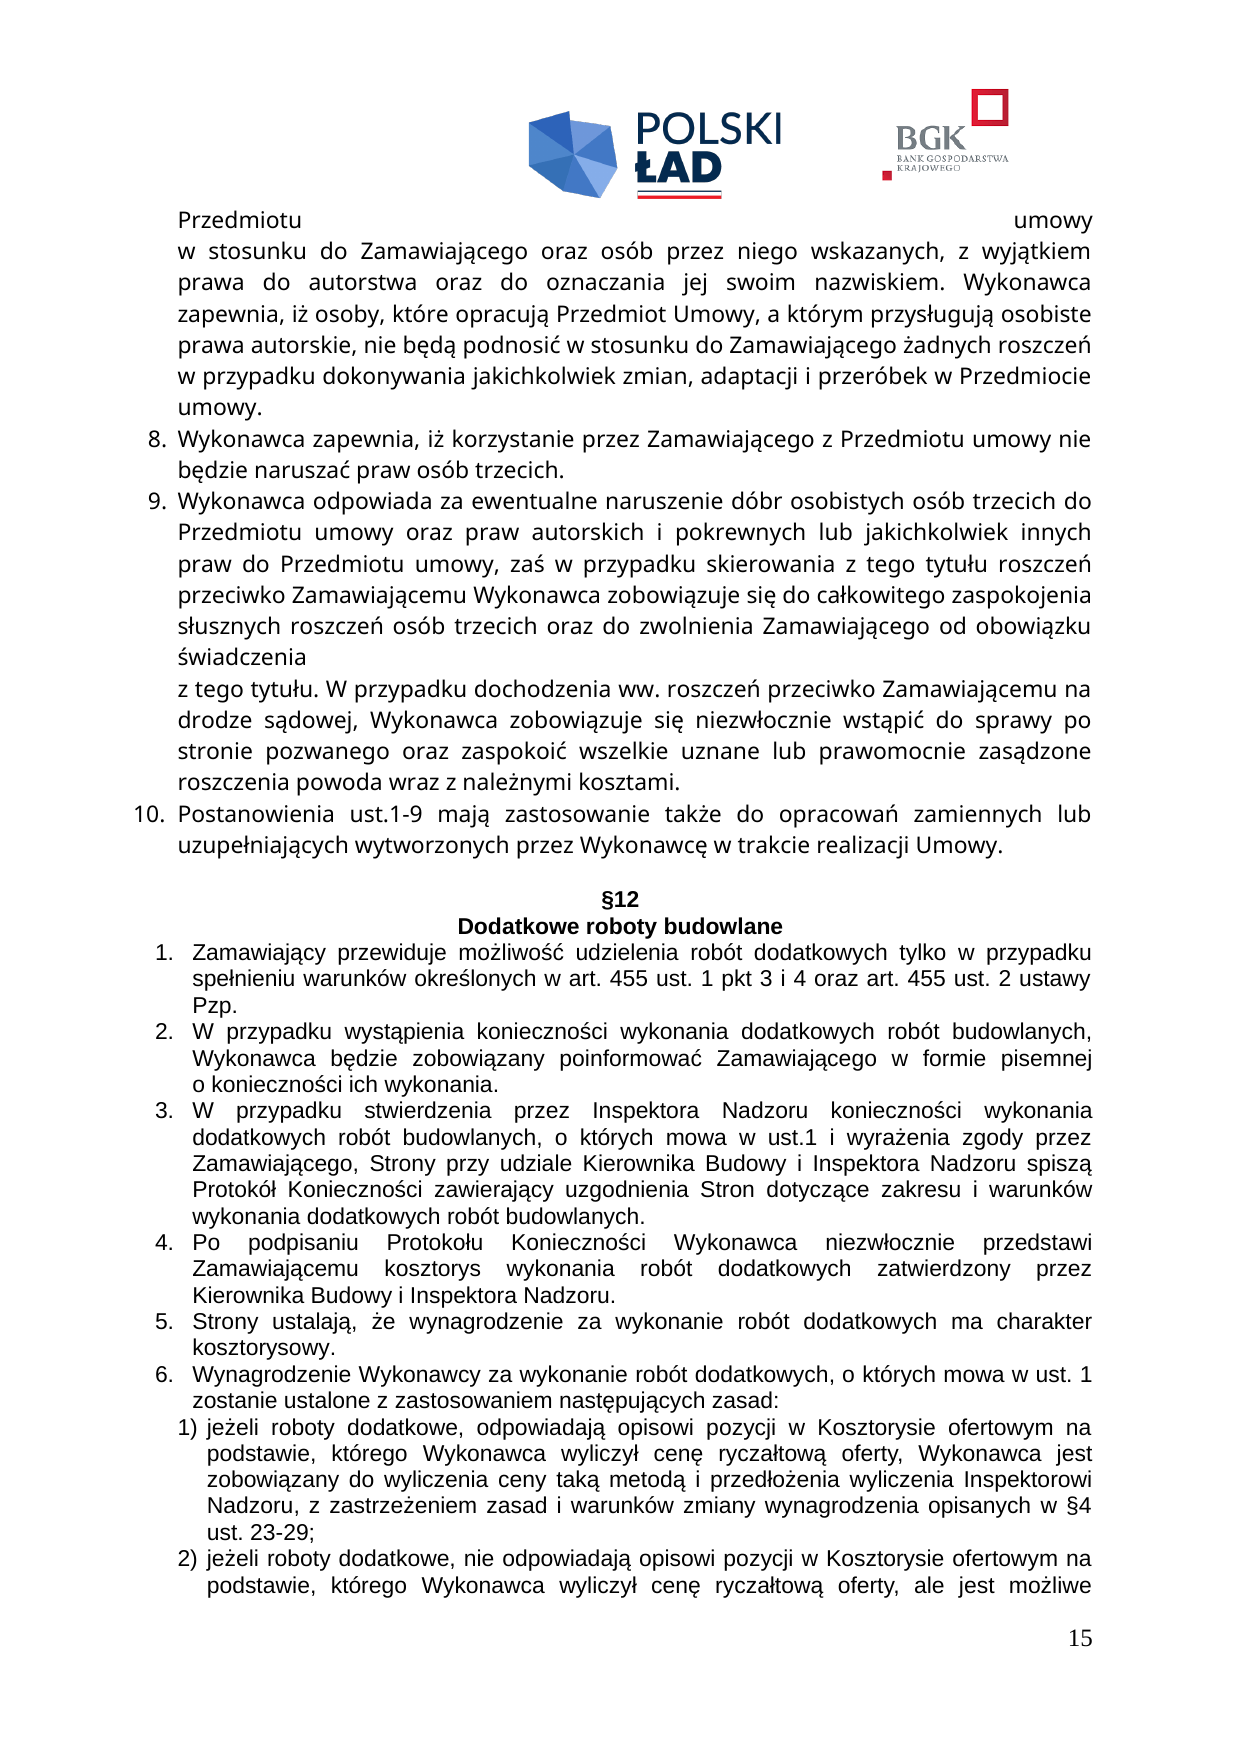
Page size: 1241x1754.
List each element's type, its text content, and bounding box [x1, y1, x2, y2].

picture [803, 73, 1087, 196]
list W przypadku stwierdzenia przez Inspektora Nadzoru konieczności wykonania dodatkowych robót budowlanych, o których mowa w ust.1 i wyrażenia zgody przez Zamawiającego, Strony przy udziale Kierownika Budowy i Inspektora Nadzoru spiszą Protokół Konieczności zawierający uzgodnienia Stron dotyczące zakresu i warunków wykonania dodatkowych robót budowlanych. [155, 1097, 1093, 1229]
text §12 [148, 886, 1093, 913]
list Wykonawca odpowiada za ewentualne naruszenie dóbr osobistych osób trzecich do Przedmiotu umowy oraz praw autorskich i pokrewnych lub jakichkolwiek innych praw do Przedmiotu umowy, zaś w przypadku skierowania z tego tytułu roszczeń przeciwko Zamawiającemu Wykonawca zobowiązuje się do całkowitego zaspokojenia słusznych roszczeń osób trzecich oraz do zwolnienia Zamawiającego od obowiązku świadczenia z tego tytułu. W przypadku dochodzenia ww. roszczeń przeciwko Zamawiającemu na drodze sądowej, Wykonawca zobowiązuje się niezwłocznie wstąpić do sprawy po stronie pozwanego oraz zaspokoić wszelkie uznane lub prawomocnie zasądzone roszczenia powoda wraz z należnymi kosztami. [148, 485, 1093, 797]
list Wykonawca zapewnia, iż korzystanie przez Zamawiającego z Przedmiotu umowy nie będzie naruszać praw osób trzecich. [148, 422, 1093, 485]
list Strony ustalają, że wynagrodzenie za wykonanie robót dodatkowych ma charakter kosztorysowy. [155, 1308, 1093, 1361]
list jeżeli roboty dodatkowe, odpowiadają opisowi pozycji w Kosztorysie ofertowym na podstawie, którego Wykonawca wyliczył cenę ryczałtową oferty, Wykonawca jest zobowiązany do wyliczenia ceny taką metodą i przedłożenia wyliczenia Inspektorowi Nadzoru, z zastrzeżeniem zasad i warunków zmiany wynagrodzenia opisanych w §4 ust. 23-29; [177, 1413, 1093, 1545]
list Zamawiający przewiduje możliwość udzielenia robót dodatkowych tylko w przypadku spełnieniu warunków określonych w art. 455 ust. 1 pkt 3 i 4 oraz art. 455 ust. 2 ustawy Pzp. [155, 939, 1093, 1018]
picture [528, 111, 781, 199]
text Dodatkowe roboty budowlane [148, 913, 1093, 939]
list Po podpisaniu Protokołu Konieczności Wykonawca niezwłocznie przedstawi Zamawiającemu kosztorys wykonania robót dodatkowych zatwierdzony przez Kierownika Budowy i Inspektora Nadzoru. [155, 1229, 1093, 1308]
list Wynagrodzenie Wykonawcy za wykonanie robót dodatkowych, o których mowa w ust. 1 zostanie ustalone z zastosowaniem następujących zasad: [155, 1361, 1093, 1413]
list Postanowienia ust.1-9 mają zastosowanie także do opracowań zamiennych lub uzupełniających wytworzonych przez Wykonawcę w trakcie realizacji Umowy. [133, 797, 1093, 860]
list W przypadku wystąpienia konieczności wykonania dodatkowych robót budowlanych, Wykonawca będzie zobowiązany poinformować Zamawiającego w formie pisemnej o konieczności ich wykonania. [155, 1018, 1093, 1097]
